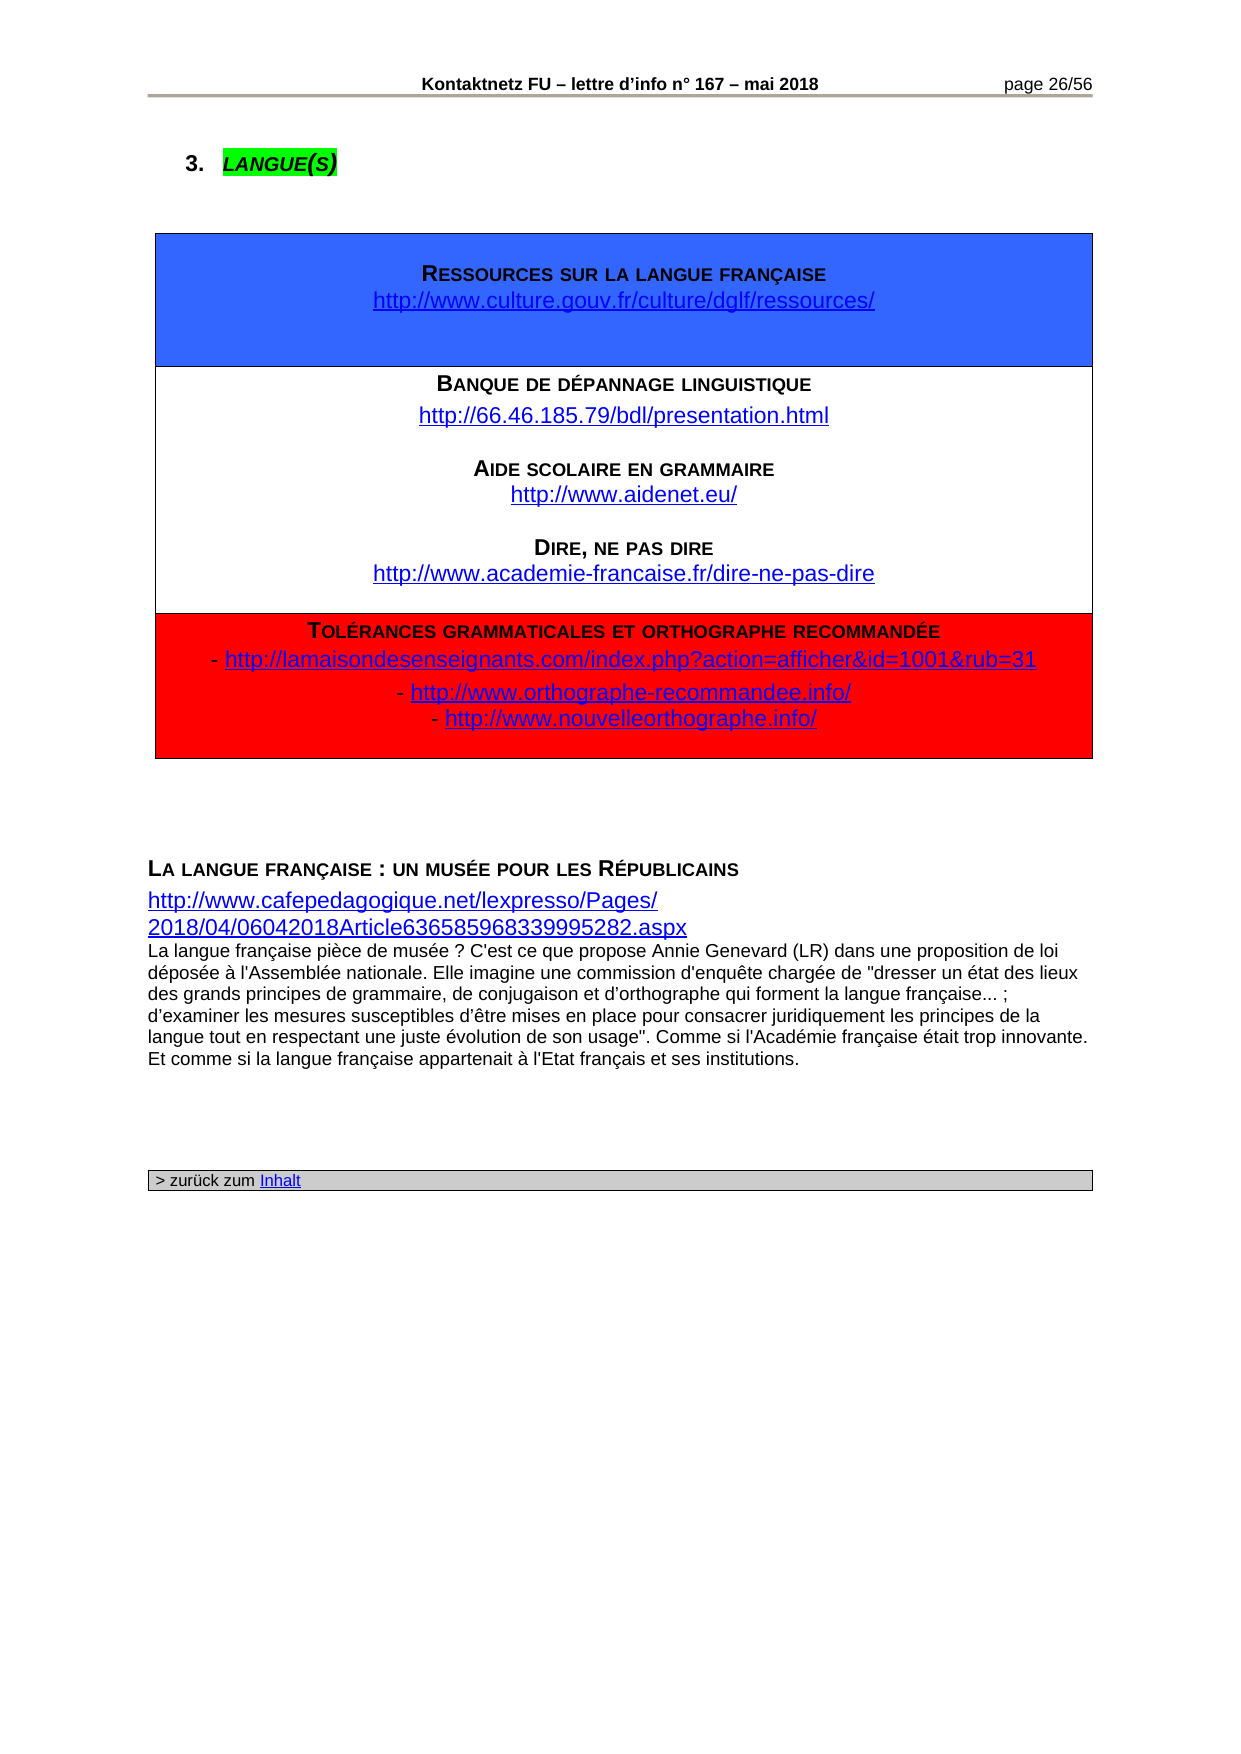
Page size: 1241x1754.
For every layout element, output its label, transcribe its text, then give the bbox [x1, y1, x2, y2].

table_cell Banque de dépannage linguistique http://66.46.185.79/bdl/presentation.html Aide scolaire en grammaire http://www.aidenet.eu/ Dire, ne pas dire http://www.academie-francaise.fr/dire-ne-pas-dire [156, 367, 1092, 613]
list langue(s) [185, 148, 1093, 205]
text La langue française : un musée pour les Républicains [148, 854, 1093, 881]
table_header Ressources sur la langue française http://www.culture.gouv.fr/culture/dglf/ressources/ [156, 234, 1092, 366]
table_cell Tolérances grammaticales et orthographe recommandée - http://lamaisondesenseignants.com/index.php?action=afficher&id=1001&rub=31 - http://www.orthographe-recommandee.info/ - http://www.nouvelleorthographe.info/ [156, 614, 1092, 758]
table_header > zurück zum Inhalt [149, 1171, 1092, 1190]
text http://www.cafepedagogique.net/lexpresso/Pages/2018/04/06042018Article636585968339995282.aspx La langue française pièce de musée ? C'est ce que propose Annie Genevard (LR) dans une proposition de loi déposée à l'Assemblée nationale. Elle imagine une commission d'enquête chargée de "dresser un état des lieux des grands principes de grammaire, de conjugaison et d’orthographe qui forment la langue française... ; d’examiner les mesures susceptibles d’être mises en place pour consacrer juridiquement les principes de la langue tout en respectant une juste évolution de son usage". Comme si l'Académie française était trop innovante. Et comme si la langue française appartenait à l'Etat français et ses institutions. [148, 887, 1093, 1098]
